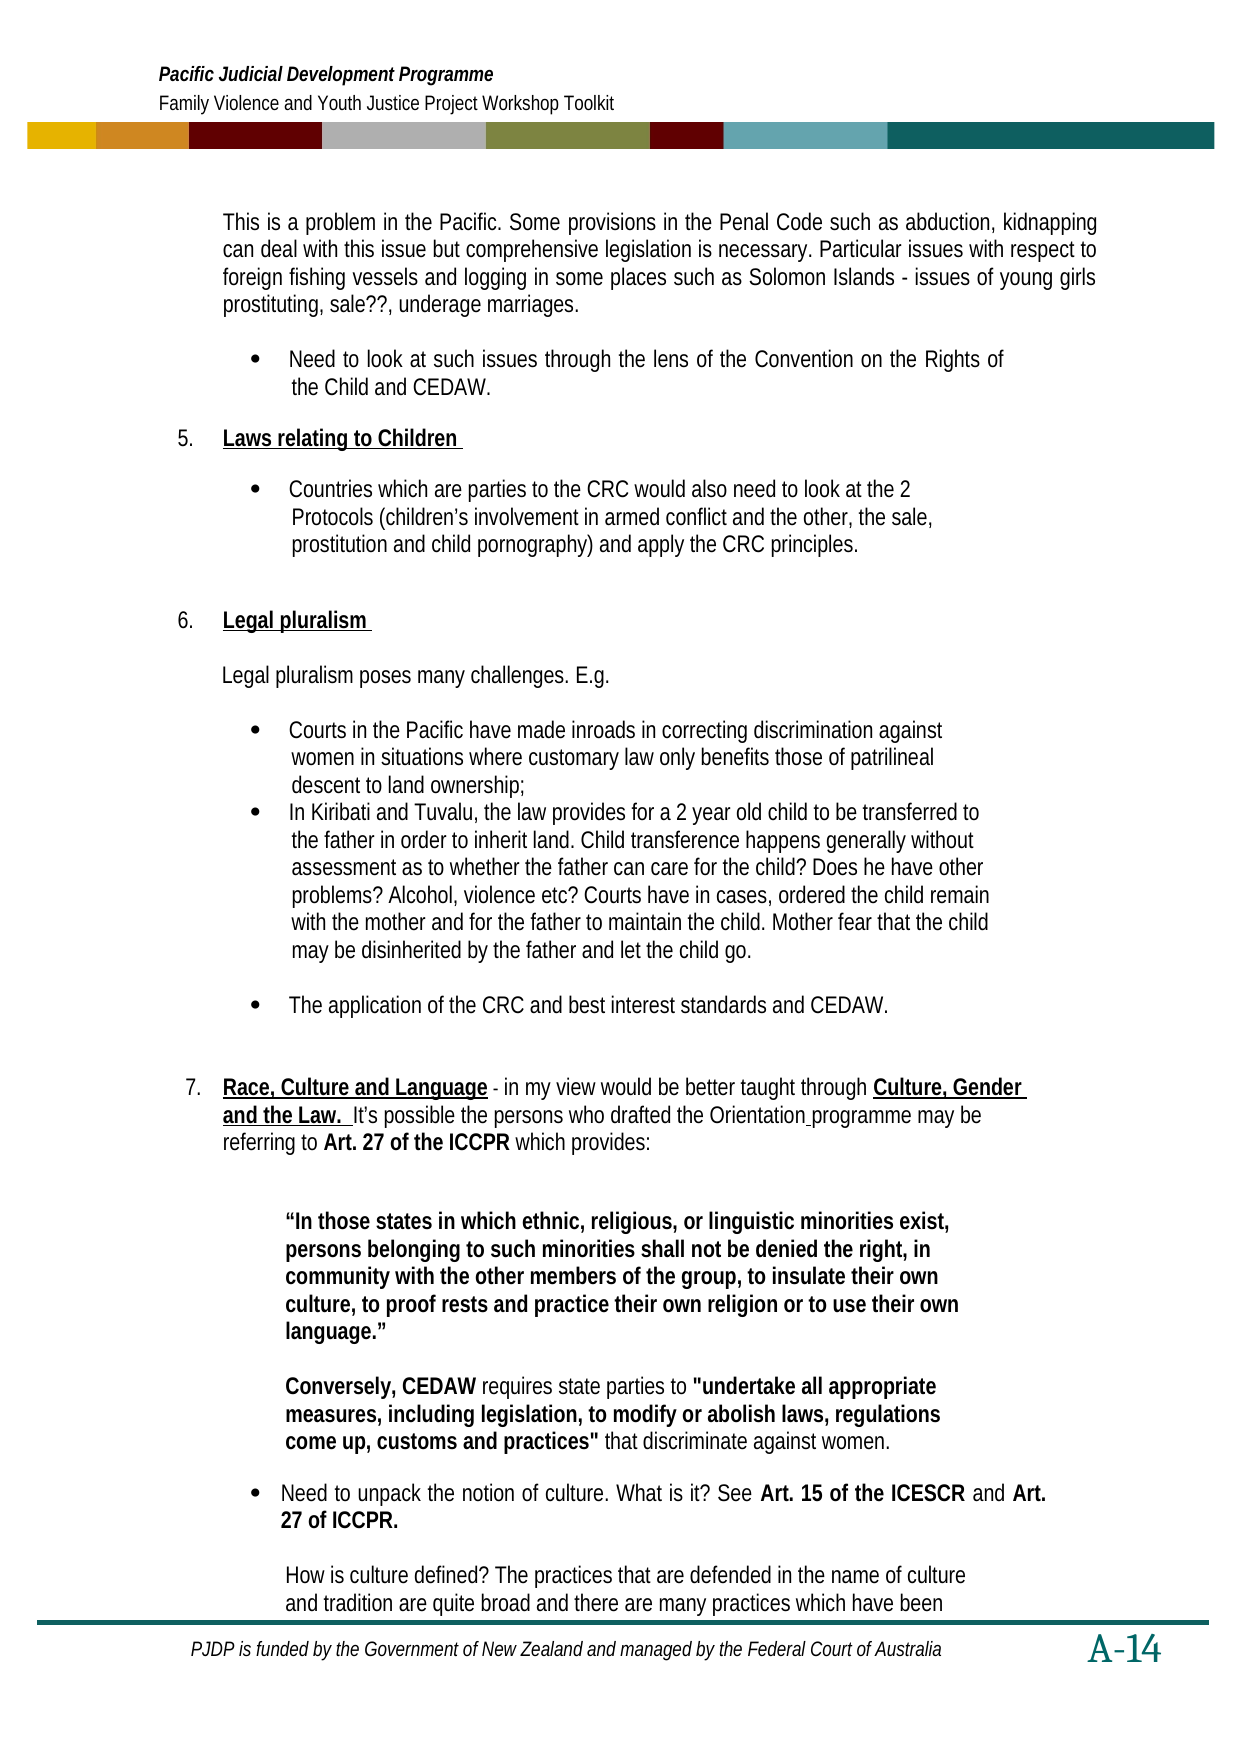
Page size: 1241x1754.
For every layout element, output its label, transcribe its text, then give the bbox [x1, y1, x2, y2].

list Need to unpack the notion of culture. What is it? See Art. 15 of the ICESCR and Art. 27 of ICCPR. [251, 1479, 1046, 1534]
list In Kiribati and Tuvalu, the law provides for a 2 year old child to be transferred to the father in order to inherit land. Child transference happens generally without assessment as to whether the father can care for the child? Does he have other problems? Alcohol, violence etc? Courts have in cases, ordered the child remain with the mother and for the father to maintain the child. Mother fear that the child may be disinherited by the father and let the child go. [251, 798, 1011, 963]
picture [27, 122, 1215, 149]
list Legal pluralism [177, 606, 1098, 633]
list Laws relating to Children [177, 424, 1098, 452]
list Courts in the Pacific have made inroads in correcting discrimination against women in situations where customary law only benefits those of patrilineal descent to land ownership; [251, 716, 969, 798]
text “In those states in which ethnic, religious, or linguistic minorities exist, persons belonging to such minorities shall not be denied the right, in community with the other members of the group, to insulate their own culture, to proof rests and practice their own religion or to use their own language.” [285, 1207, 1007, 1345]
text Conversely, CEDAW requires state parties to "undertake all appropriate measures, including legislation, to modify or abolish laws, regulations come up, customs and practices" that discriminate against women. [285, 1372, 988, 1455]
list Need to look at such issues through the lens of the Convention on the Rights of the Child and CEDAW. [251, 345, 1005, 400]
text This is a problem in the Pacific. Some provisions in the Penal Code such as abduction, kidnapping can deal with this issue but comprehensive legislation is necessary. Particular issues with respect to foreign fishing vessels and logging in some places such as Solomon Islands - issues of young girls prostituting, sale??, underage marriages. [223, 208, 1098, 318]
list Race, Culture and Language - in my view would be better taught through Culture, Gender and the Law. It’s possible the persons who drafted the Orientation programme may be referring to Art. 27 of the ICCPR which provides: [185, 1073, 1034, 1156]
list Countries which are parties to the CRC would also need to look at the 2 Protocols (children’s involvement in armed conflict and the other, the sale, prostitution and child pornography) and apply the CRC principles. [251, 476, 951, 558]
list The application of the CRC and best interest standards and CEDAW. [251, 991, 1098, 1018]
text Legal pluralism poses many challenges. E.g. [222, 661, 1098, 688]
